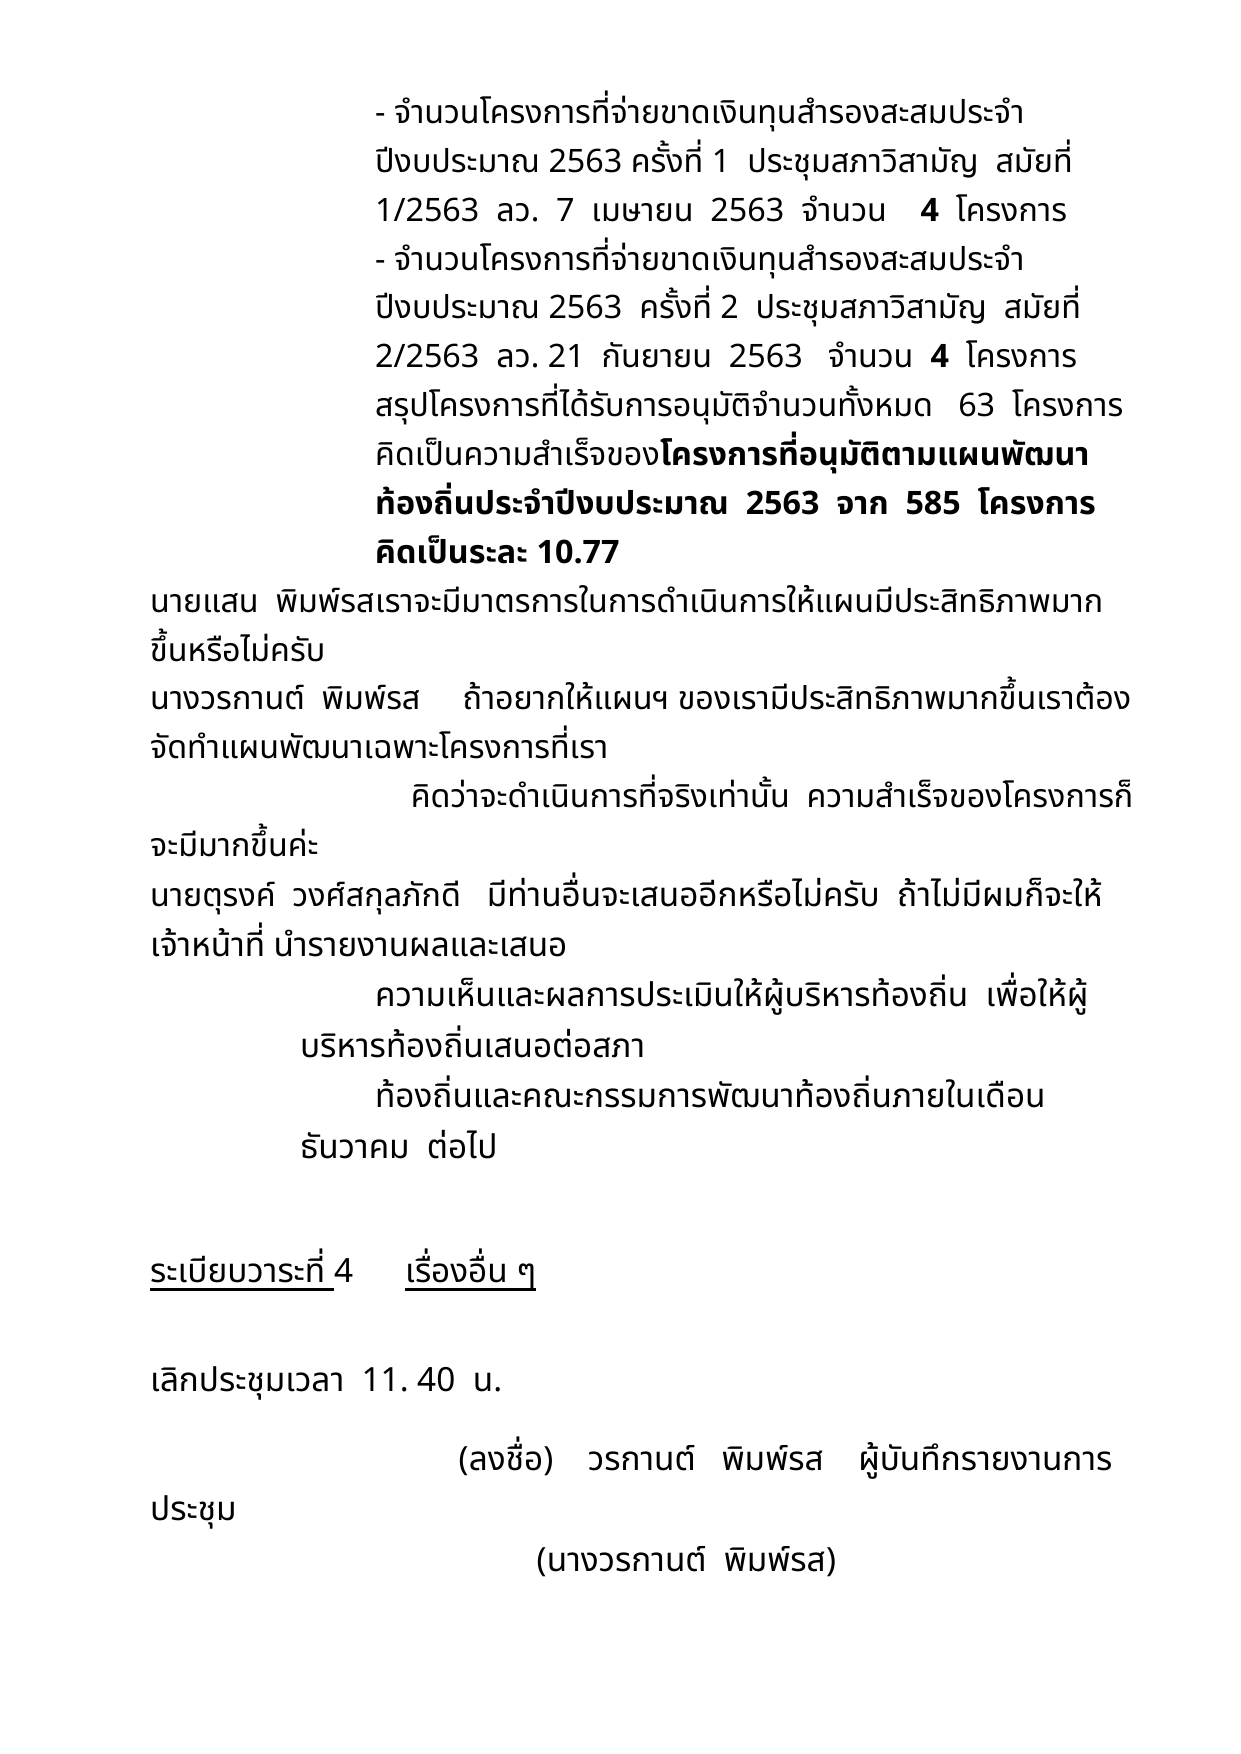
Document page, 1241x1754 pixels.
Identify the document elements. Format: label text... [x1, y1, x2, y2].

text ท้องถิ่นและคณะกรรมการพัฒนาท้องถิ่นภายในเดือนธันวาคม ต่อไป [300, 1072, 1137, 1173]
text ความเห็นและผลการประเมินให้ผู้บริหารท้องถิ่น เพื่อให้ผู้บริหารท้องถิ่นเสนอต่อสภา [300, 971, 1137, 1072]
text นางวรกานต์ พิมพ์รส ถ้าอยากให้แผนฯ ของเรามีประสิทธิภาพมากขึ้นเราต้องจัดทำแผนพัฒนาเฉพาะโครงการที่เรา [150, 676, 1137, 773]
text นายแสน พิมพ์รส เราจะมีมาตรการในการดำเนินการให้แผนมีประสิทธิภาพมากขึ้นหรือไม่ครับ [150, 578, 1137, 676]
text สรุปโครงการที่ได้รับการอนุมัติจำนวนทั้งหมด 63 โครงการ คิดเป็นความสำเร็จของโครงการที่อนุมัติตามแผนพัฒนาท้องถิ่นประจำปีงบประมาณ 2563 จาก 585 โครงการ คิดเป็นระละ 10.77 [375, 382, 1137, 578]
text - จำนวนโครงการที่จ่ายขาดเงินทุนสำรองสะสมประจำปีงบประมาณ 2563 ครั้งที่ 1 ประชุมสภาวิสามัญ สมัยที่ 1/2563 ลว. 7 เมษายน 2563 จำนวน 4 โครงการ [375, 89, 1137, 236]
text (ลงชื่อ) วรกานต์ พิมพ์รส ผู้บันทึกรายงานการประชุม [150, 1435, 1137, 1536]
text - จำนวนโครงการที่จ่ายขาดเงินทุนสำรองสะสมประจำปีงบประมาณ 2563 ครั้งที่ 2 ประชุมสภาวิสามัญ สมัยที่ 2/2563 ลว. 21 กันยายน 2563 จำนวน 4 โครงการ [375, 236, 1137, 382]
text นายตุรงค์ วงศ์สกุลภักดี มีท่านอื่นจะเสนออีกหรือไม่ครับ ถ้าไม่มีผมก็จะให้เจ้าหน้าที่ นำรายงานผลและเสนอ [150, 871, 1137, 971]
text คิดว่าจะดำเนินการที่จริงเท่านั้น ความสำเร็จของโครงการก็จะมีมากขึ้นค่ะ [150, 773, 1137, 871]
text เลิกประชุมเวลา 11. 40 น. [150, 1355, 1137, 1406]
text ระเบียบวาระที่ 4 เรื่องอื่น ๆ [150, 1247, 1137, 1298]
text (นางวรกานต์ พิมพ์รส) [150, 1536, 1137, 1586]
